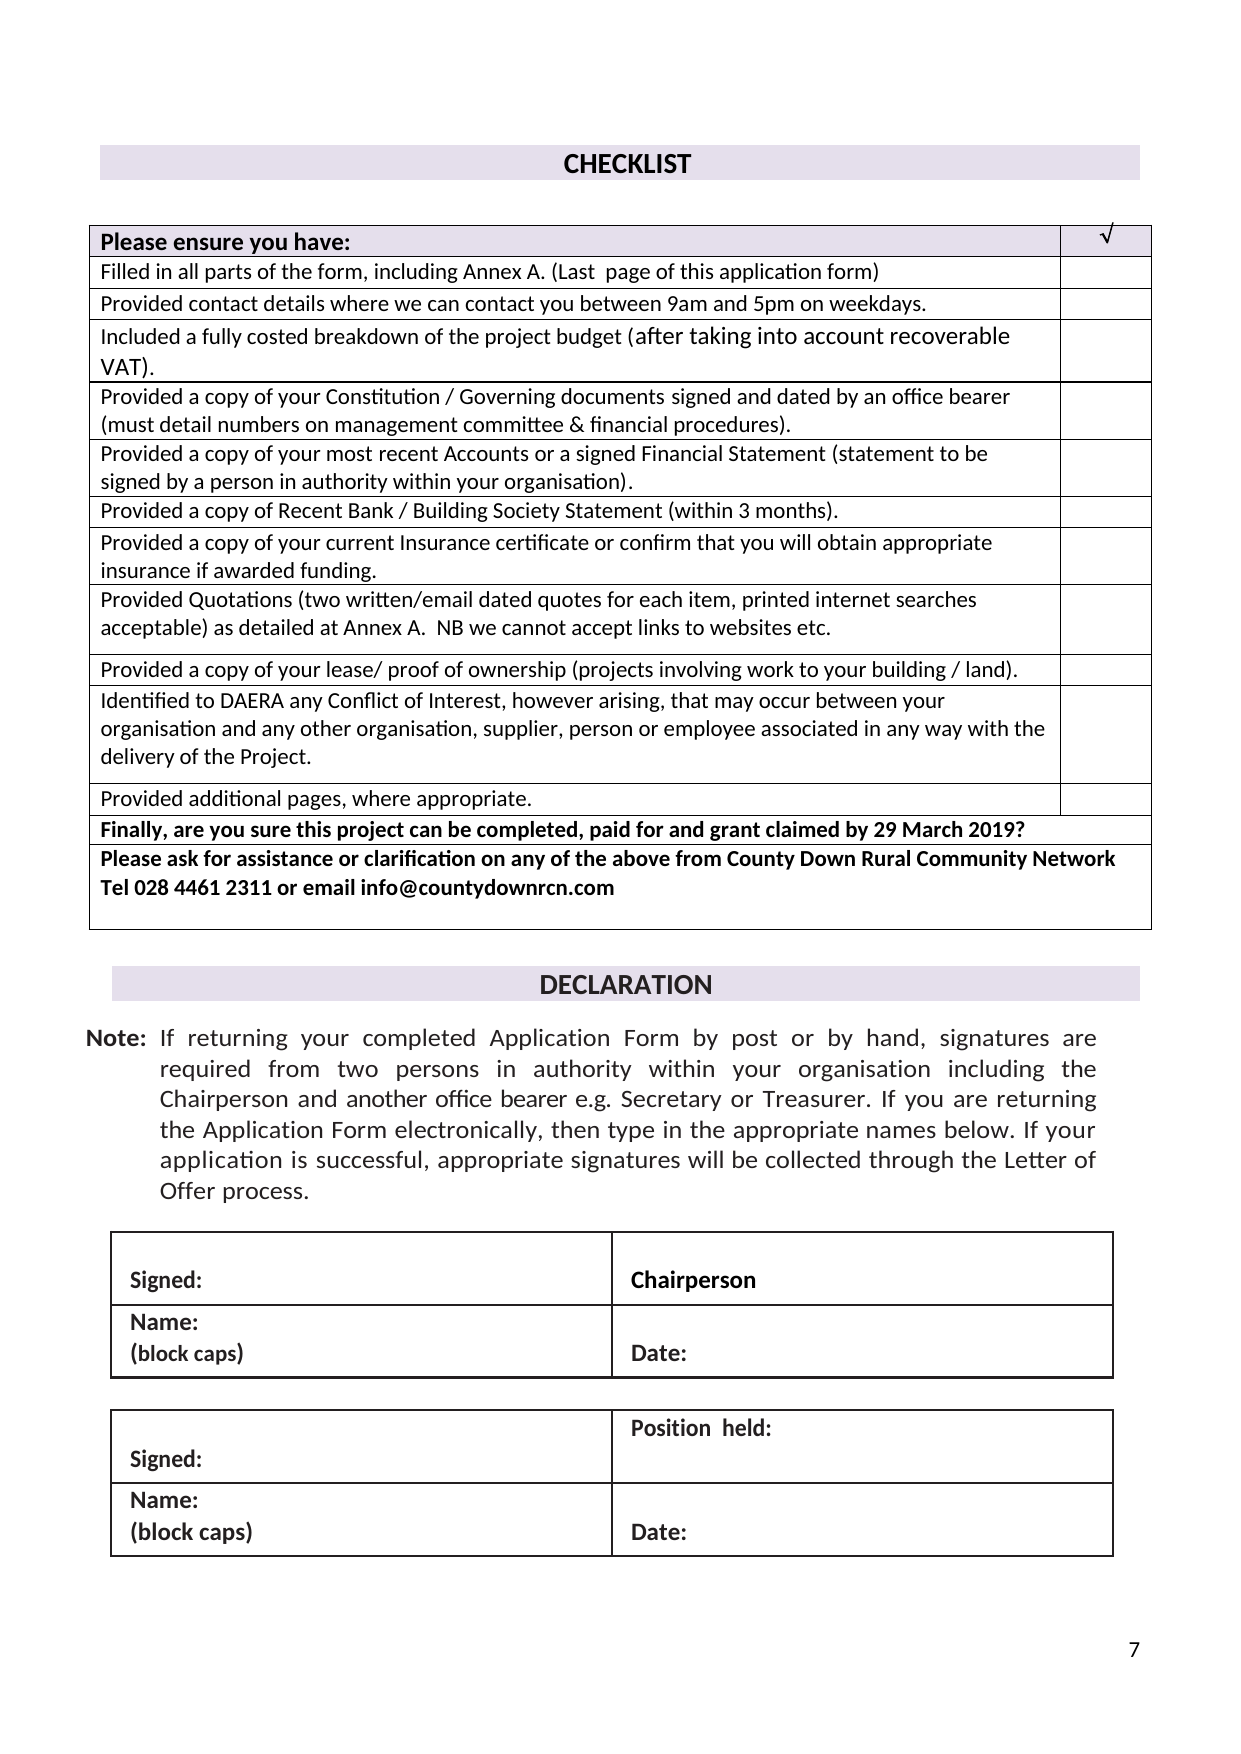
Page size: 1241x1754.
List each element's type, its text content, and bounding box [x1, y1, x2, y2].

table_header Signed: [112, 1411, 611, 1482]
table_cell Finally, are you sure this project can be completed, paid for and grant claimed by 29 March 2019? [90, 816, 1151, 843]
table_cell Date: [613, 1484, 1112, 1555]
table_cell Filled in all parts of the form, including Annex A. (Last page of this application form) [90, 257, 1060, 288]
table_header Signed: [112, 1233, 611, 1303]
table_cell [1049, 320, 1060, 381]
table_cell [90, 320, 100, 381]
table_cell Provided a copy of your current Insurance certificate or confirm that you will obtain appropriate insurance if awarded funding. [90, 528, 1060, 584]
table_cell [1061, 784, 1151, 814]
table_cell [1061, 440, 1151, 496]
table_cell Provided a copy of Recent Bank / Building Society Statement (within 3 months). [90, 497, 1060, 527]
table_cell [1061, 528, 1151, 584]
table_cell [1061, 655, 1151, 685]
text Note: If returning your completed Application Form by post or by hand, signatures are required from two persons in authority within your organisation including the Chairperson and another office bearer e.g. Secretary or Treasurer. If you are returning the Application Form electronically, then type in the appropriate names below. If your application is successful, appropriate signatures will be collected through the Letter of Offer process. [86, 1022, 1097, 1205]
table_cell Provided Quotations (two written/email dated quotes for each item, printed internet searches acceptable) as detailed at Annex A. NB we cannot accept links to websites etc. [90, 585, 1060, 654]
table_cell [1061, 257, 1151, 288]
table_cell [1061, 383, 1151, 438]
table_header Position held: [613, 1411, 1112, 1482]
table_cell Provided a copy of your lease/ proof of ownership (projects involving work to your building / land). [90, 655, 1060, 685]
table_cell Provided a copy of your Constitution / Governing documents signed and dated by an office bearer (must detail numbers on management committee & financial procedures). [90, 383, 1060, 438]
table_cell Provided additional pages, where appropriate. [90, 784, 1060, 814]
table_cell Date: [613, 1306, 1112, 1376]
table_cell Name: (block caps) [112, 1306, 611, 1376]
subtitle DECLARATION [112, 966, 1140, 1001]
table_header Please ensure you have: [90, 226, 1060, 256]
table_cell [1061, 289, 1151, 319]
text CHECKLIST [100, 145, 1140, 180]
table_cell [1061, 497, 1151, 527]
table_header Chairperson [613, 1233, 1112, 1303]
table_cell [1061, 585, 1151, 654]
table_cell Name: (block caps) [112, 1484, 611, 1555]
table_cell [1061, 320, 1151, 381]
table_cell Provided contact details where we can contact you between 9am and 5pm on weekdays. [90, 289, 1060, 319]
table_cell Please ask for assistance or clarification on any of the above from County Down Rural Community Network Tel 028 4461 2311 or email info@countydownrcn.com [90, 845, 1151, 929]
table_cell Identified to DAERA any Conflict of Interest, however arising, that may occur between your organisation and any other organisation, supplier, person or employee associated in any way with the delivery of the Project. [90, 686, 1060, 783]
table_cell [1061, 686, 1151, 783]
table_cell Provided a copy of your most recent Accounts or a signed Financial Statement (statement to be signed by a person in authority within your organisation). [90, 440, 1060, 496]
table_header [1061, 226, 1151, 256]
